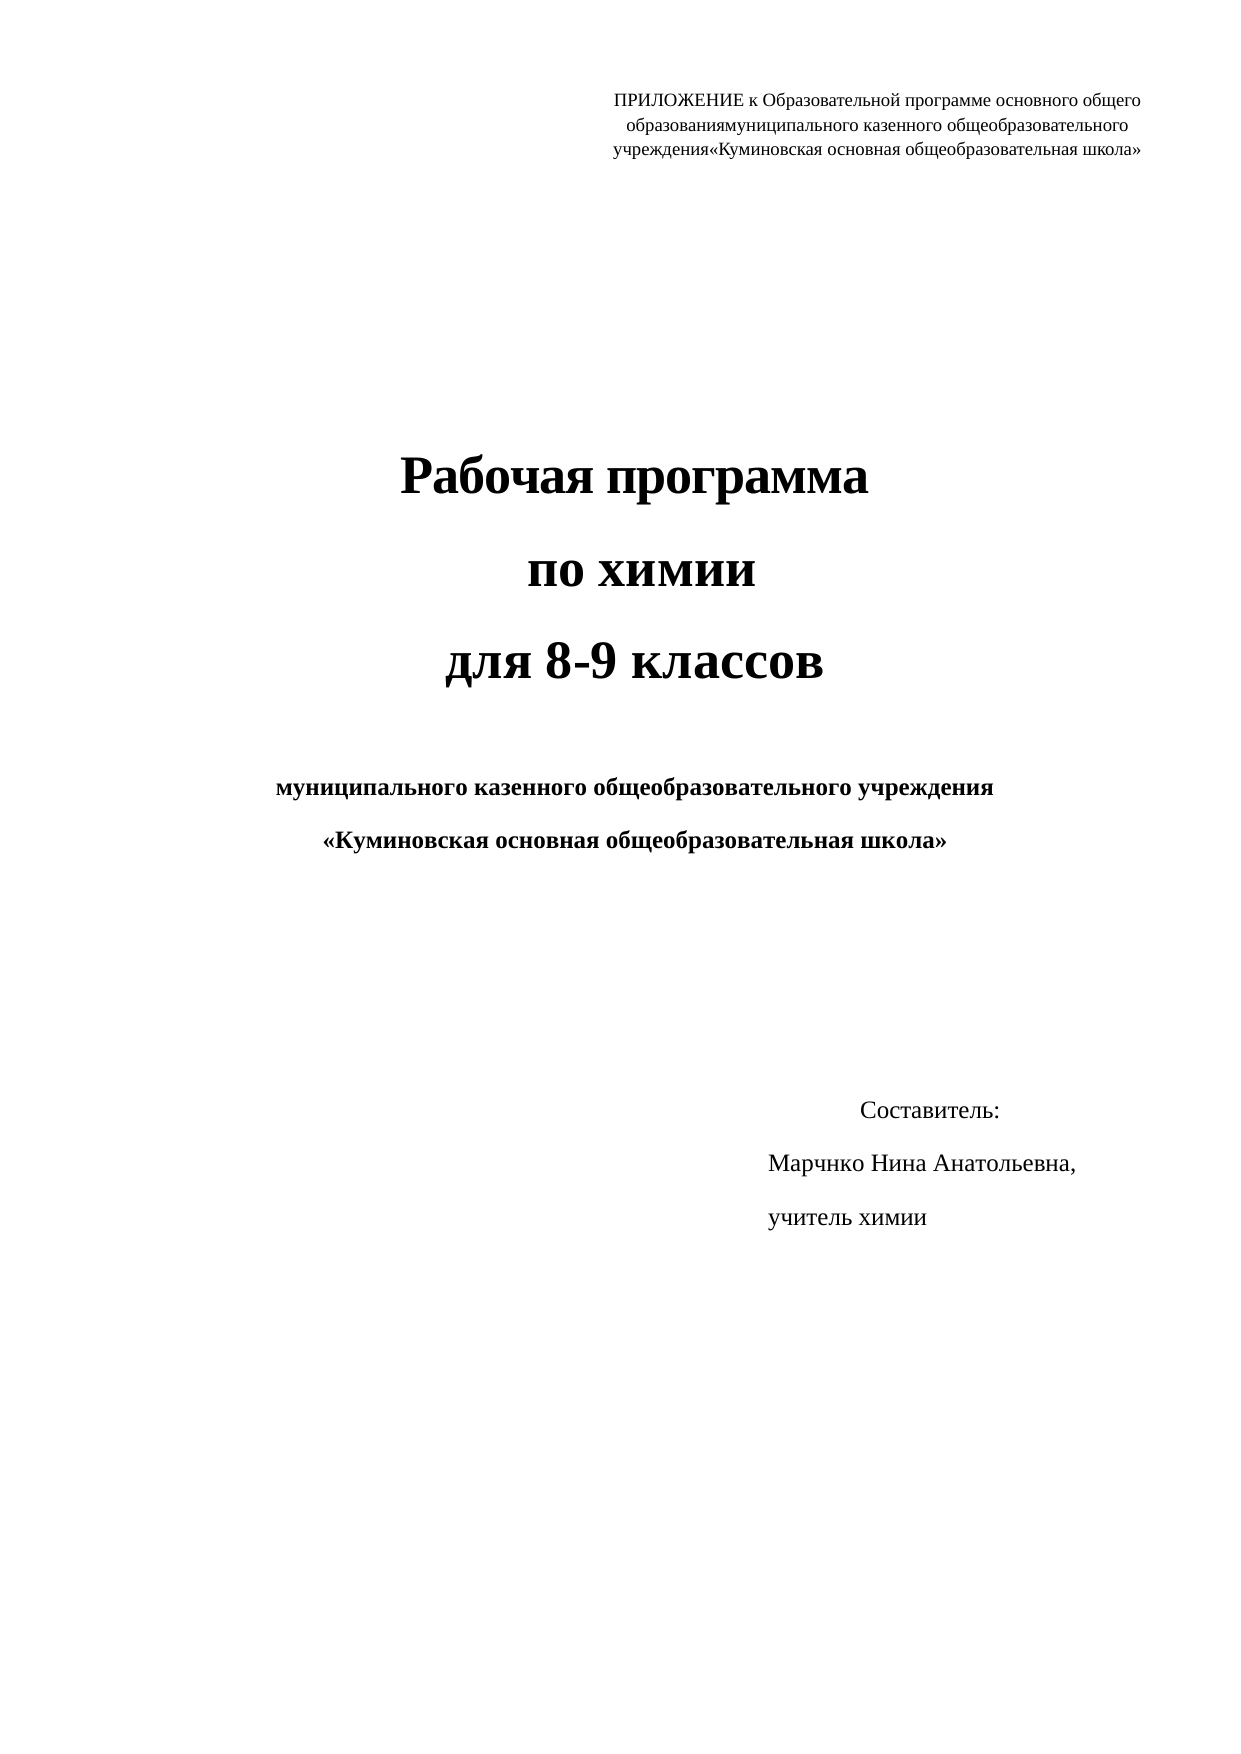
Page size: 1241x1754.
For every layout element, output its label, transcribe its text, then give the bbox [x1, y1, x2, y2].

text Составитель: [709, 1095, 1152, 1123]
text для 8-9 классов [118, 628, 1152, 690]
text Марчнко Нина Анатольевна, [768, 1148, 1152, 1177]
text «Куминовская основная общеобразовательная школа» [118, 825, 1152, 854]
text муниципального казенного общеобразовательного учреждения [118, 772, 1152, 800]
text учитель химии [768, 1202, 1152, 1231]
table_header ПРИЛОЖЕНИЕ к Образовательной программе основного общего образованиямуниципального казенного общеобразовательного учреждения«Куминовская основная общеобразовательная школа» [570, 89, 1196, 229]
text по химии [118, 536, 1152, 598]
text Рабочая программа [118, 443, 1152, 506]
